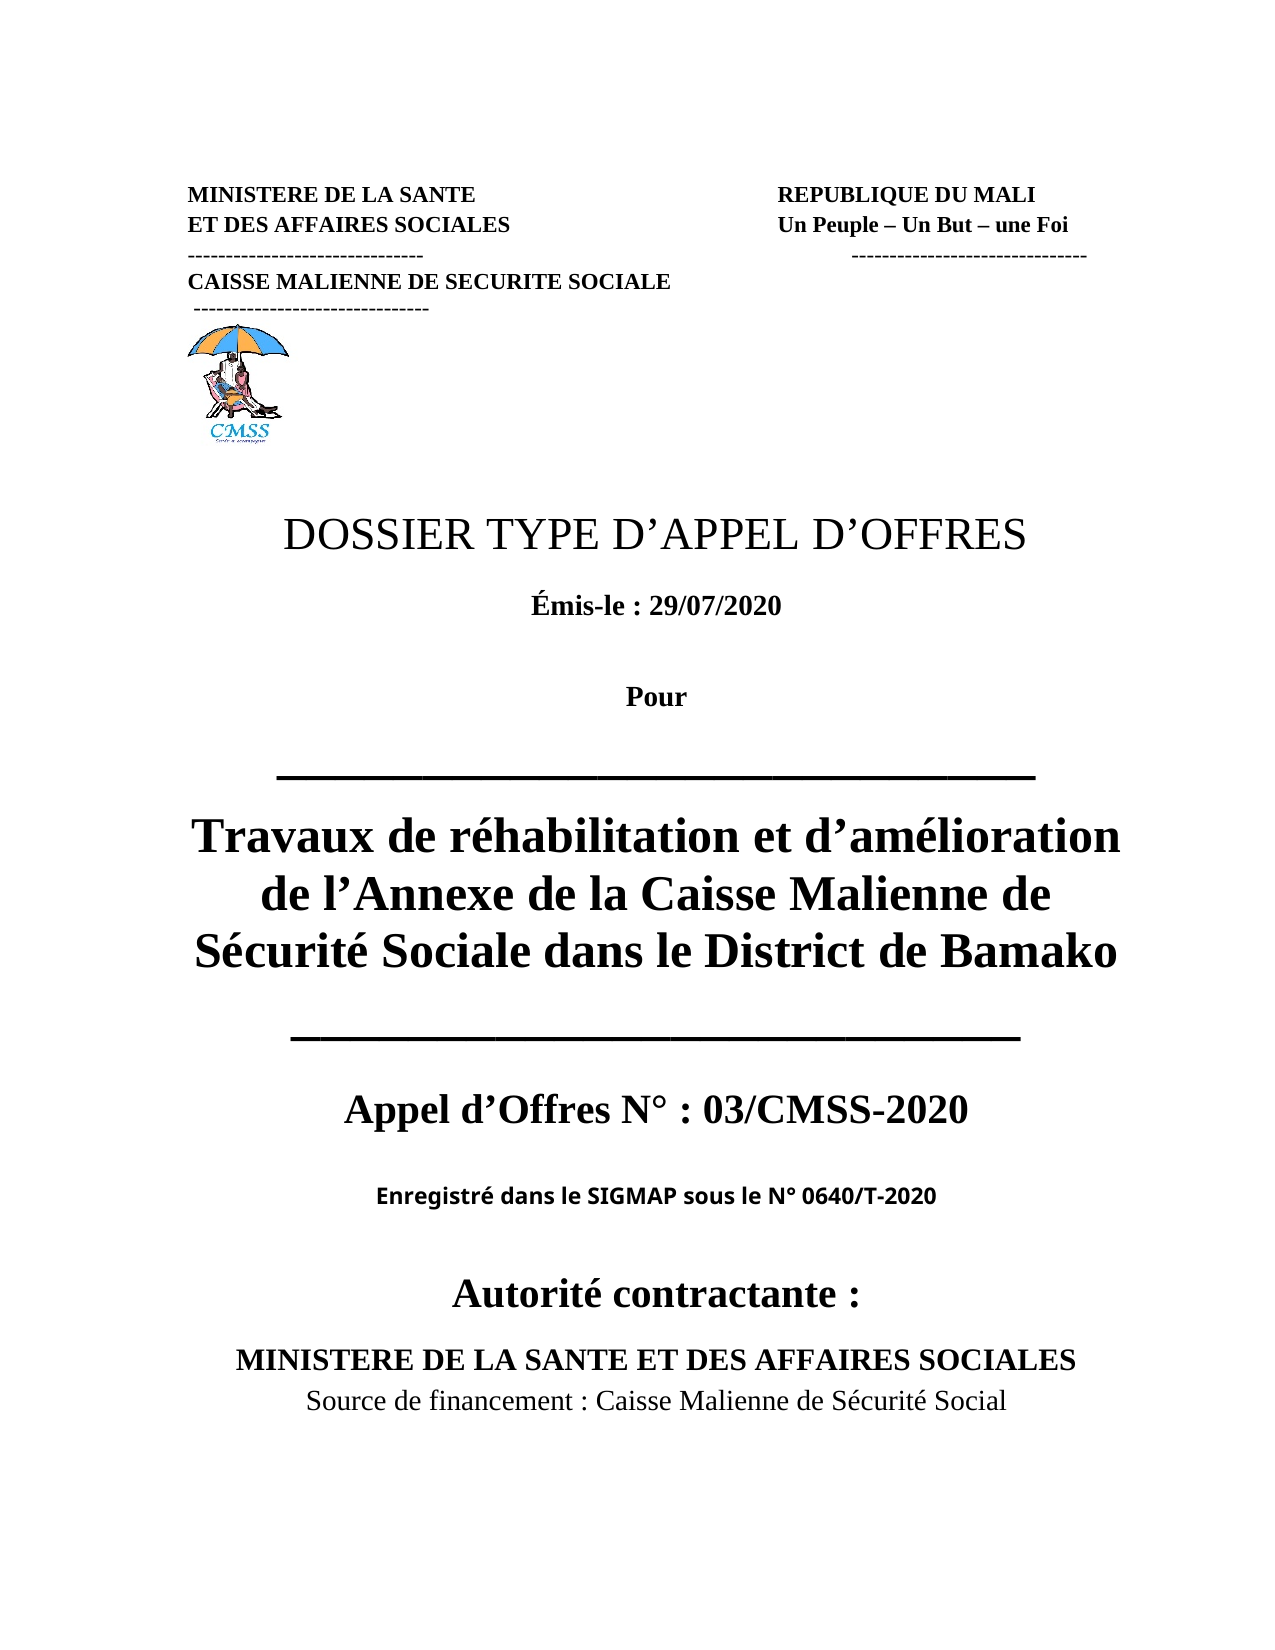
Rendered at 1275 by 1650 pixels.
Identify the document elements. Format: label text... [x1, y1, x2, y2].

text Enregistré dans le SIGMAP sous le N° 0640/T-2020 [187, 1132, 1125, 1211]
text DOSSIER TYPE D’APPEL D’OFFRES [187, 507, 1125, 559]
text Pour [187, 679, 1125, 713]
text MINISTERE DE LA SANTE REPUBLIQUE DU MALI [187, 181, 1125, 207]
text CAISSE MALIENNE DE SECURITE SOCIALE [187, 268, 1125, 294]
text MINISTERE DE LA SANTE ET DES AFFAIRES SOCIALES [187, 1342, 1125, 1377]
text ET DES AFFAIRES SOCIALES Un Peuple – Un But – une Foi [187, 211, 1125, 238]
text ------------------------------- ------------------------------- [187, 242, 1125, 268]
title __________________________ [187, 717, 1125, 784]
text Autorité contractante : [187, 1269, 1125, 1317]
text Appel d’Offres N° : 03/CMSS-2020 [187, 1084, 1125, 1132]
text Source de financement : Caisse Malienne de Sécurité Social [187, 1383, 1125, 1416]
picture [187, 320, 316, 446]
text Émis-le : 29/07/2020 [187, 588, 1125, 622]
text ------------------------------- [187, 294, 1125, 321]
text Travaux de réhabilitation et d’amélioration de l’Annexe de la Caisse Malienne de Sécurité Sociale dans le District de Bamako _________________________ [187, 806, 1125, 1046]
